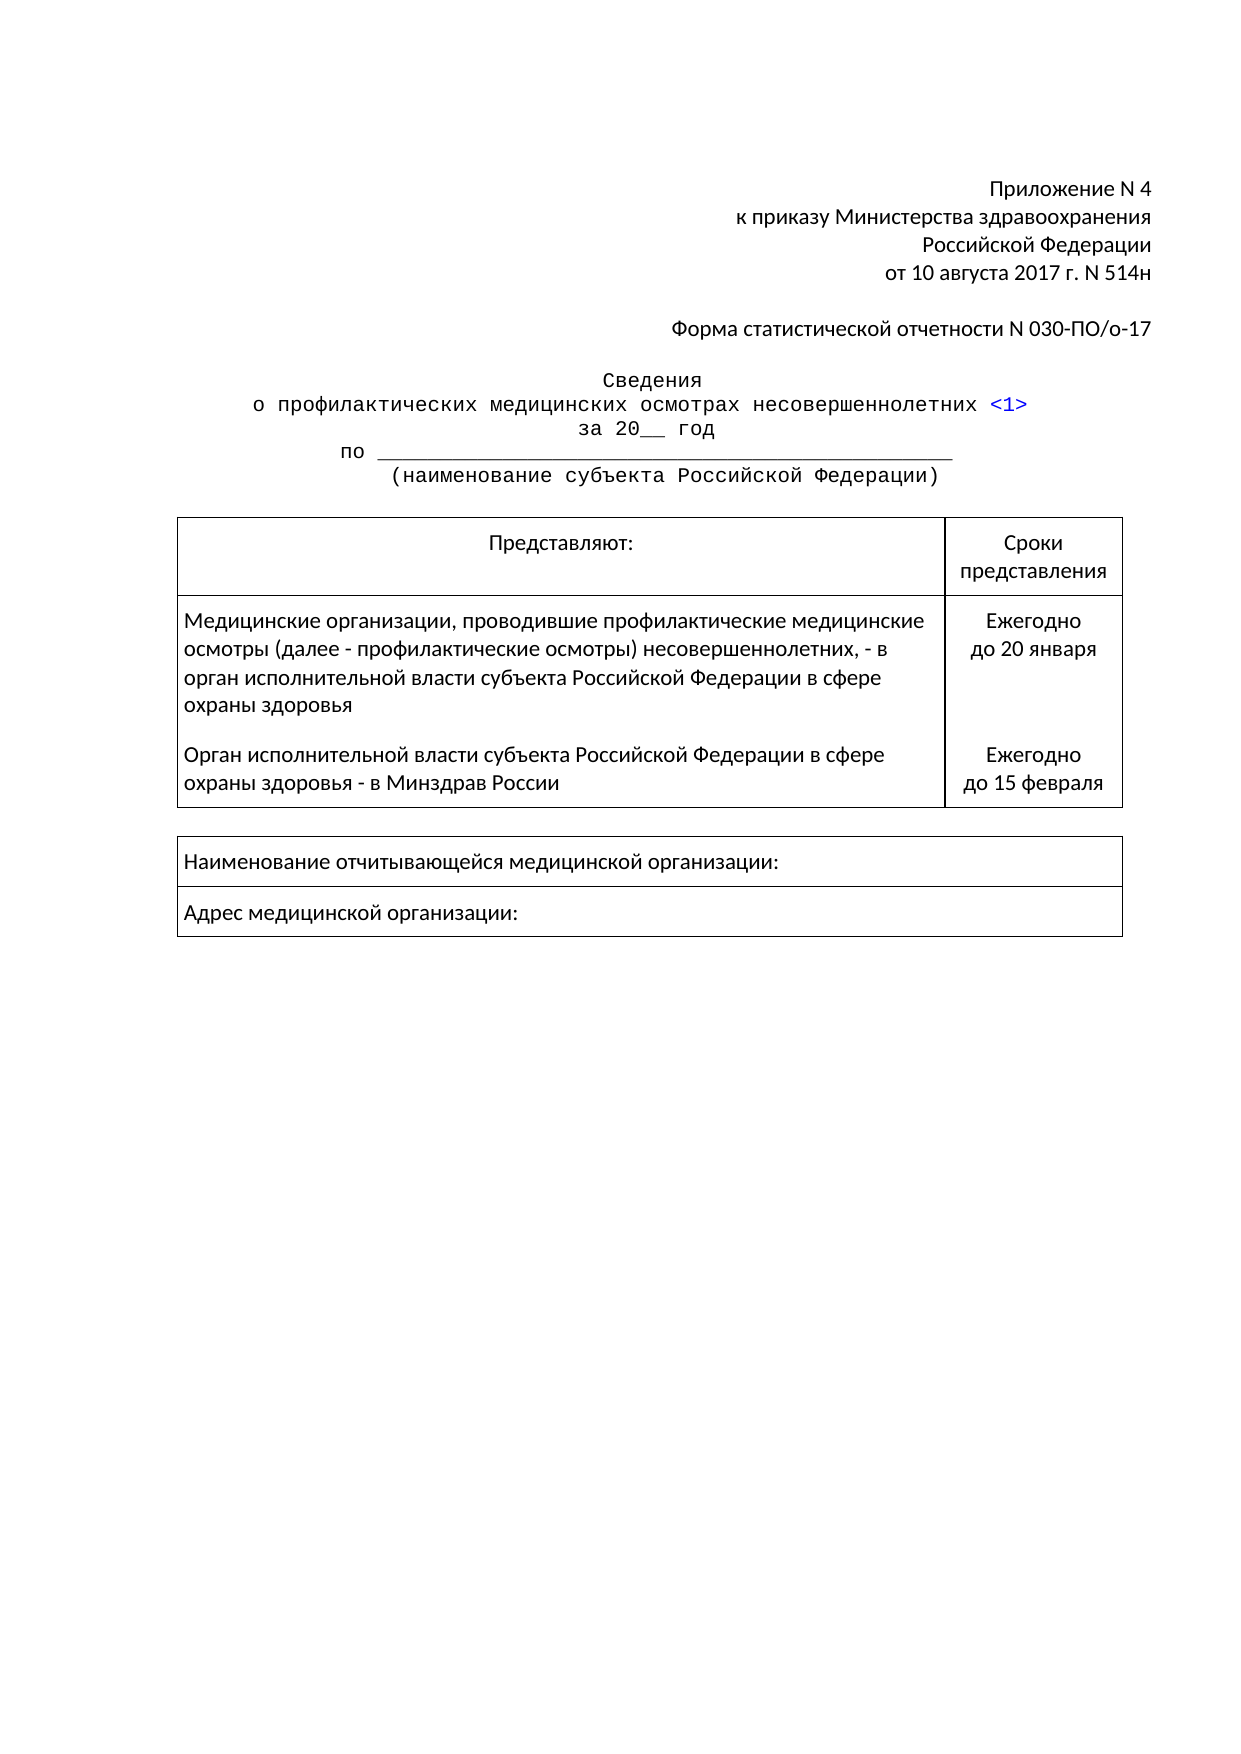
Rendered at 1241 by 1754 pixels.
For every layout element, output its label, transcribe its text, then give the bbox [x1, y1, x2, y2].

table_cell Ежегодно до 15 февраля [946, 729, 1122, 807]
text за 20__ год [177, 418, 1152, 441]
text Российской Федерации [177, 230, 1152, 258]
text о профилактических медицинских осмотрах несовершеннолетних <1> [177, 394, 1152, 418]
table_cell Орган исполнительной власти субъекта Российской Федерации в сфере охраны здоровья - в Минздрав России [178, 729, 944, 807]
text Приложение N 4 [177, 174, 1152, 202]
text (наименование субъекта Российской Федерации) [177, 465, 1152, 488]
table_cell Ежегодно до 20 января [946, 596, 1122, 729]
text к приказу Министерства здравоохранения [177, 202, 1152, 230]
table_cell Адрес медицинской организации: [178, 887, 1122, 936]
text Сведения [177, 370, 1152, 394]
table_header Сроки представления [946, 518, 1122, 595]
table_cell Медицинские организации, проводившие профилактические медицинские осмотры (далее - профилактические осмотры) несовершеннолетних, - в орган исполнительной власти субъекта Российской Федерации в сфере охраны здоровья [178, 596, 944, 729]
text по ______________________________________________ [177, 441, 1152, 465]
text Форма статистической отчетности N 030-ПО/о-17 [177, 314, 1152, 342]
table_header Наименование отчитывающейся медицинской организации: [178, 837, 1122, 886]
text от 10 августа 2017 г. N 514н [177, 258, 1152, 286]
table_header Представляют: [178, 518, 944, 595]
